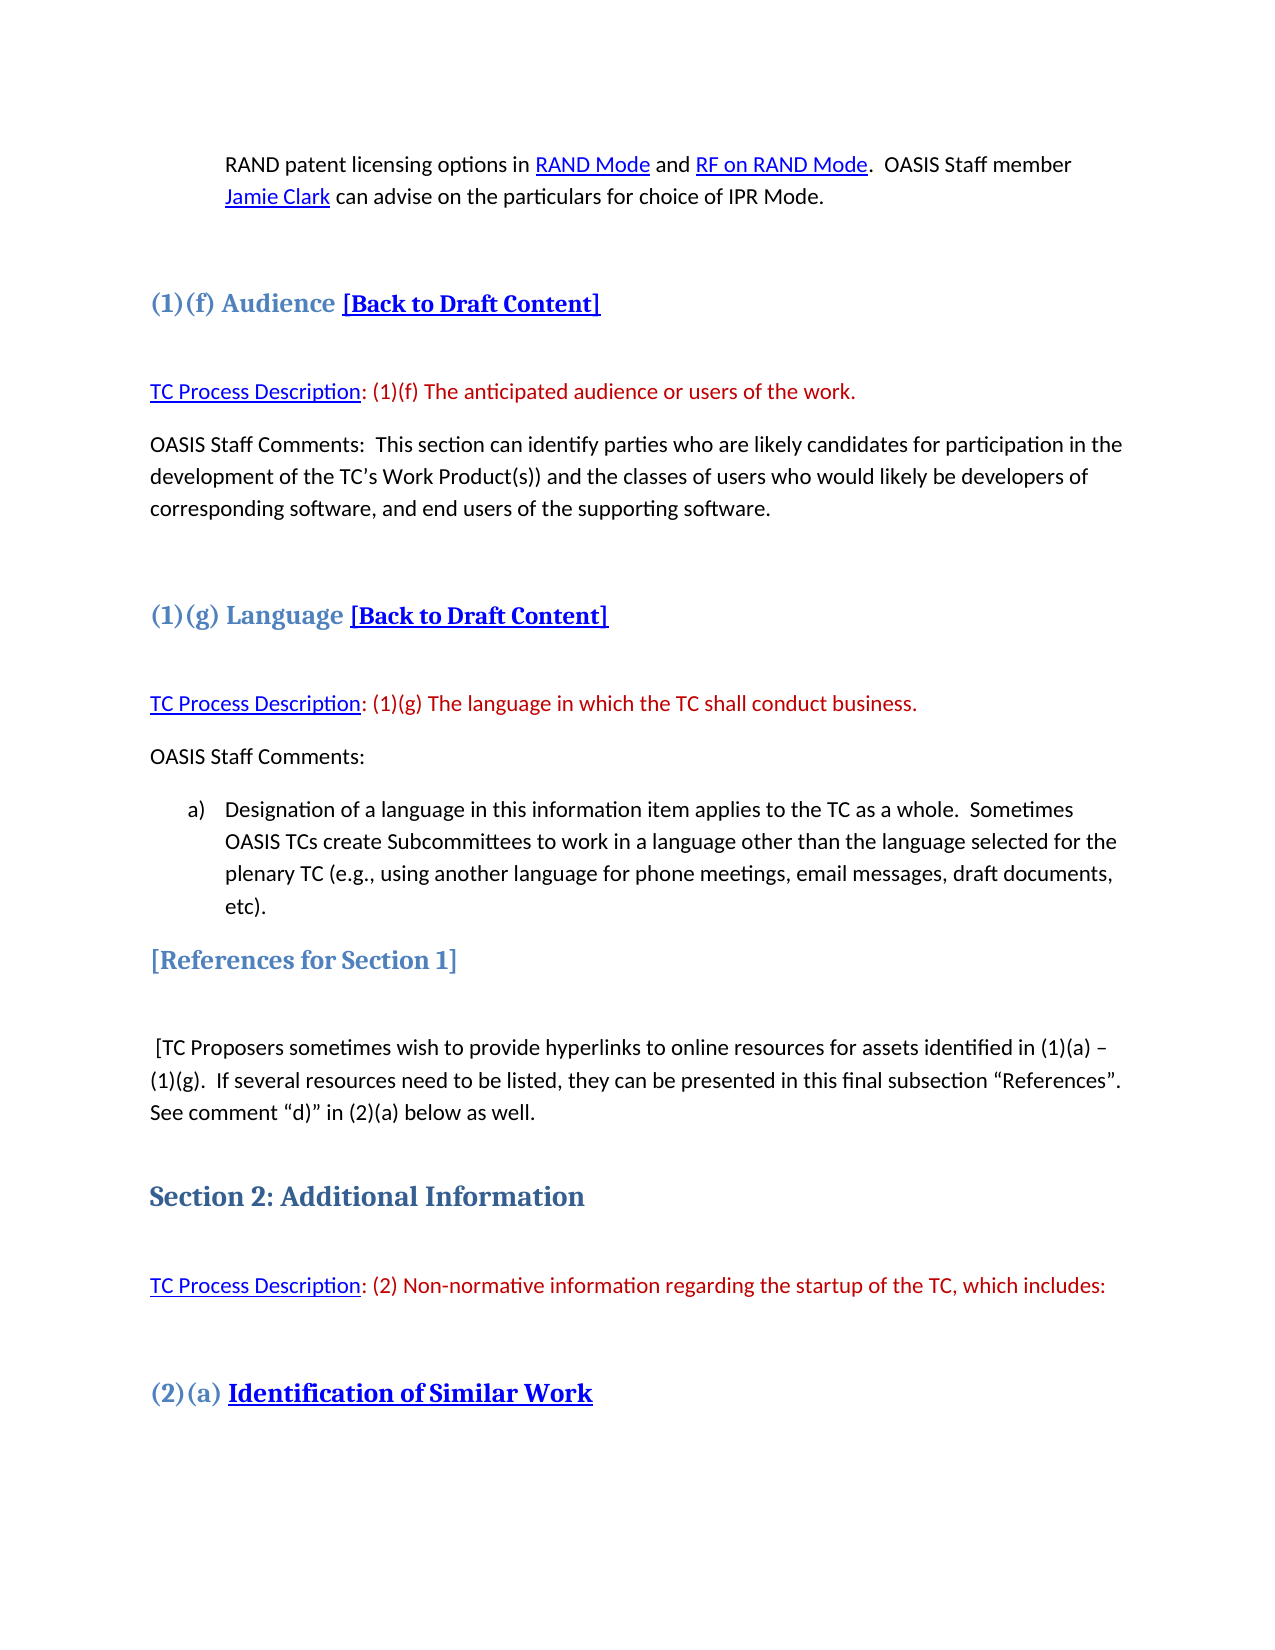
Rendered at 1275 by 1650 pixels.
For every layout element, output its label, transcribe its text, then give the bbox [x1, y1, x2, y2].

subtitle Section 2: Additional Information [150, 1180, 1125, 1214]
text OASIS Staff Comments: This section can identify parties who are likely candidates for participation in the development of the TC’s Work Product(s)) and the classes of users who would likely be developers of corresponding software, and end users of the supporting software. [150, 430, 1125, 522]
subtitle (2)(a) Identification of Similar Work [150, 1378, 1125, 1409]
text TC Process Description: (2) Non-normative information regarding the startup of the TC, which includes: [150, 1272, 1125, 1300]
text [TC Proposers sometimes wish to provide hyperlinks to online resources for assets identified in (1)(a) – (1)(g). If several resources need to be listed, they can be presented in this final subsection “References”. See comment “d)” in (2)(a) below as well. [150, 1033, 1125, 1126]
text TC Process Description: (1)(g) The language in which the TC shall conduct business. [150, 689, 1125, 717]
subtitle [References for Section 1] [150, 945, 1125, 976]
text OASIS Staff Comments: [150, 742, 1125, 770]
subtitle (1)(g) Language [Back to Draft Content] [150, 600, 1125, 632]
text TC Process Description: (1)(f) The anticipated audience or users of the work. [150, 377, 1125, 405]
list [187, 150, 1125, 210]
subtitle (1)(f) Audience [Back to Draft Content] [150, 288, 1125, 319]
list Designation of a language in this information item applies to the TC as a whole. Sometimes OASIS TCs create Subcommittees to work in a language other than the language selected for the plenary TC (e.g., using another language for phone meetings, email messages, draft documents, etc). [187, 795, 1125, 920]
